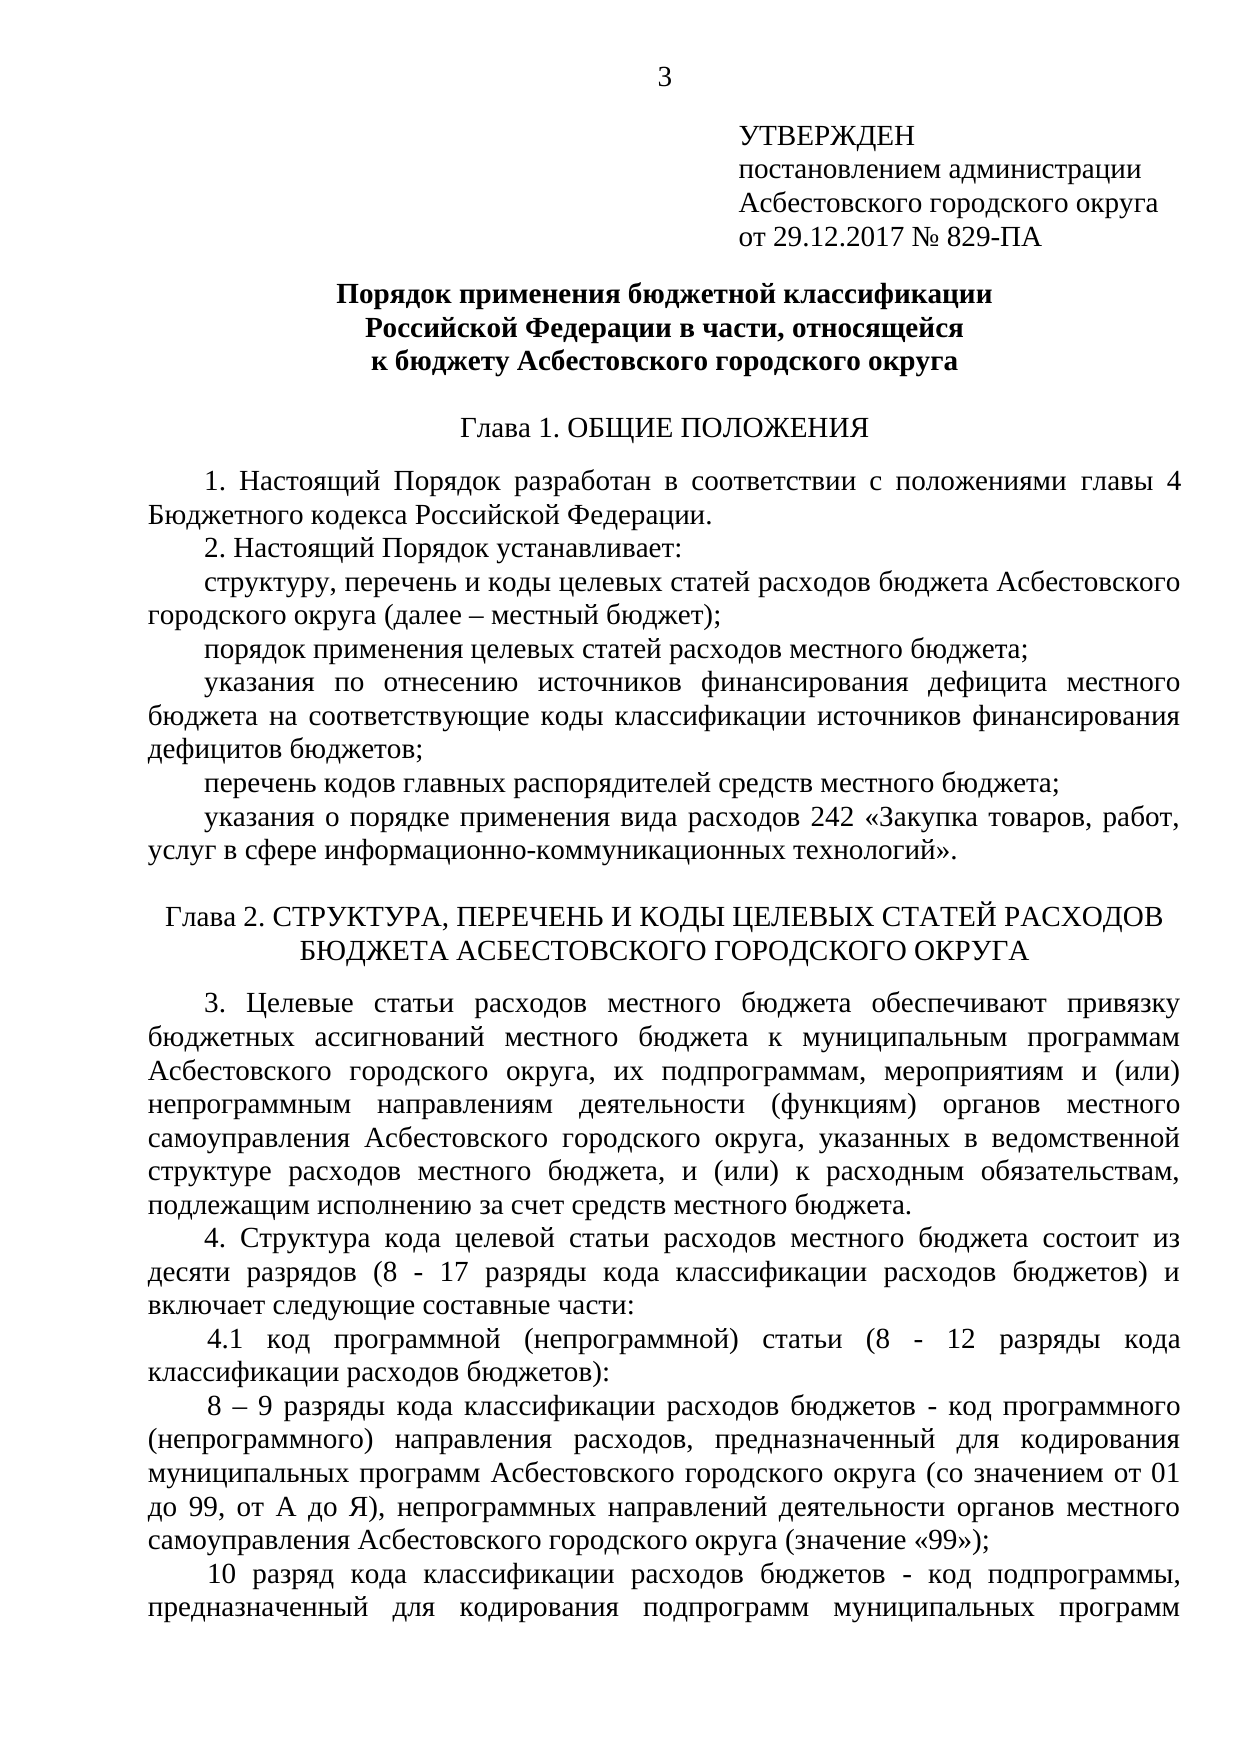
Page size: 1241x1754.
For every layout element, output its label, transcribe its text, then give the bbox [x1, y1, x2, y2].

text порядок применения целевых статей расходов местного бюджета; [148, 631, 1181, 664]
text Порядок применения бюджетной классификации [148, 276, 1181, 310]
text структуру, перечень и коды целевых статей расходов бюджета Асбестовского городского округа (далее – местный бюджет); [148, 564, 1181, 631]
text Глава 1. ОБЩИЕ ПОЛОЖЕНИЯ [148, 411, 1181, 444]
text 8 – 9 разряды кода классификации расходов бюджетов - код программного (непрограммного) направления расходов, предназначенный для кодирования муниципальных программ Асбестовского городского округа (со значением от 01 до 99, от А до Я), непрограммных направлений деятельности органов местного самоуправления Асбестовского городского округа (значение «99»); [148, 1388, 1181, 1556]
text Глава 2. СТРУКТУРА, ПЕРЕЧЕНЬ И КОДЫ ЦЕЛЕВЫХ СТАТЕЙ РАСХОДОВ БЮДЖЕТА АСБЕСТОВСКОГО ГОРОДСКОГО ОКРУГА [148, 899, 1181, 966]
text указания по отнесению источников финансирования дефицита местного бюджета на соответствующие коды классификации источников финансирования дефицитов бюджетов; [148, 664, 1181, 765]
text Российской Федерации в части, относящейся [148, 310, 1181, 343]
text от 29.12.2017 № 829-ПА [738, 219, 1181, 252]
text 3. Целевые статьи расходов местного бюджета обеспечивают привязку бюджетных ассигнований местного бюджета к муниципальным программам Асбестовского городского округа, их подпрограммам, мероприятиям и (или) непрограммным направлениям деятельности (функциям) органов местного самоуправления Асбестовского городского округа, указанных в ведомственной структуре расходов местного бюджета, и (или) к расходным обязательствам, подлежащим исполнению за счет средств местного бюджета. [148, 986, 1181, 1220]
text постановлением администрации [738, 152, 1181, 185]
text 1. Настоящий Порядок разработан в соответствии с положениями главы 4 Бюджетного кодекса Российской Федерации. [148, 463, 1181, 530]
text перечень кодов главных распорядителей средств местного бюджета; [148, 765, 1181, 799]
text к бюджету Асбестовского городского округа [148, 343, 1181, 377]
text 4.1 код программной (непрограммной) статьи (8 - 12 разряды кода классификации расходов бюджетов): [148, 1321, 1181, 1388]
text УТВЕРЖДЕН [738, 118, 1181, 152]
text Асбестовского городского округа [738, 185, 1181, 219]
text 4. Структура кода целевой статьи расходов местного бюджета состоит из десяти разрядов (8 - 17 разряды кода классификации расходов бюджетов) и включает следующие составные части: [148, 1220, 1181, 1321]
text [148, 1556, 1181, 1623]
text 2. Настоящий Порядок устанавливает: [148, 530, 1181, 564]
text указания о порядке применения вида расходов 242 «Закупка товаров, работ, услуг в сфере информационно-коммуникационных технологий». [148, 799, 1181, 866]
